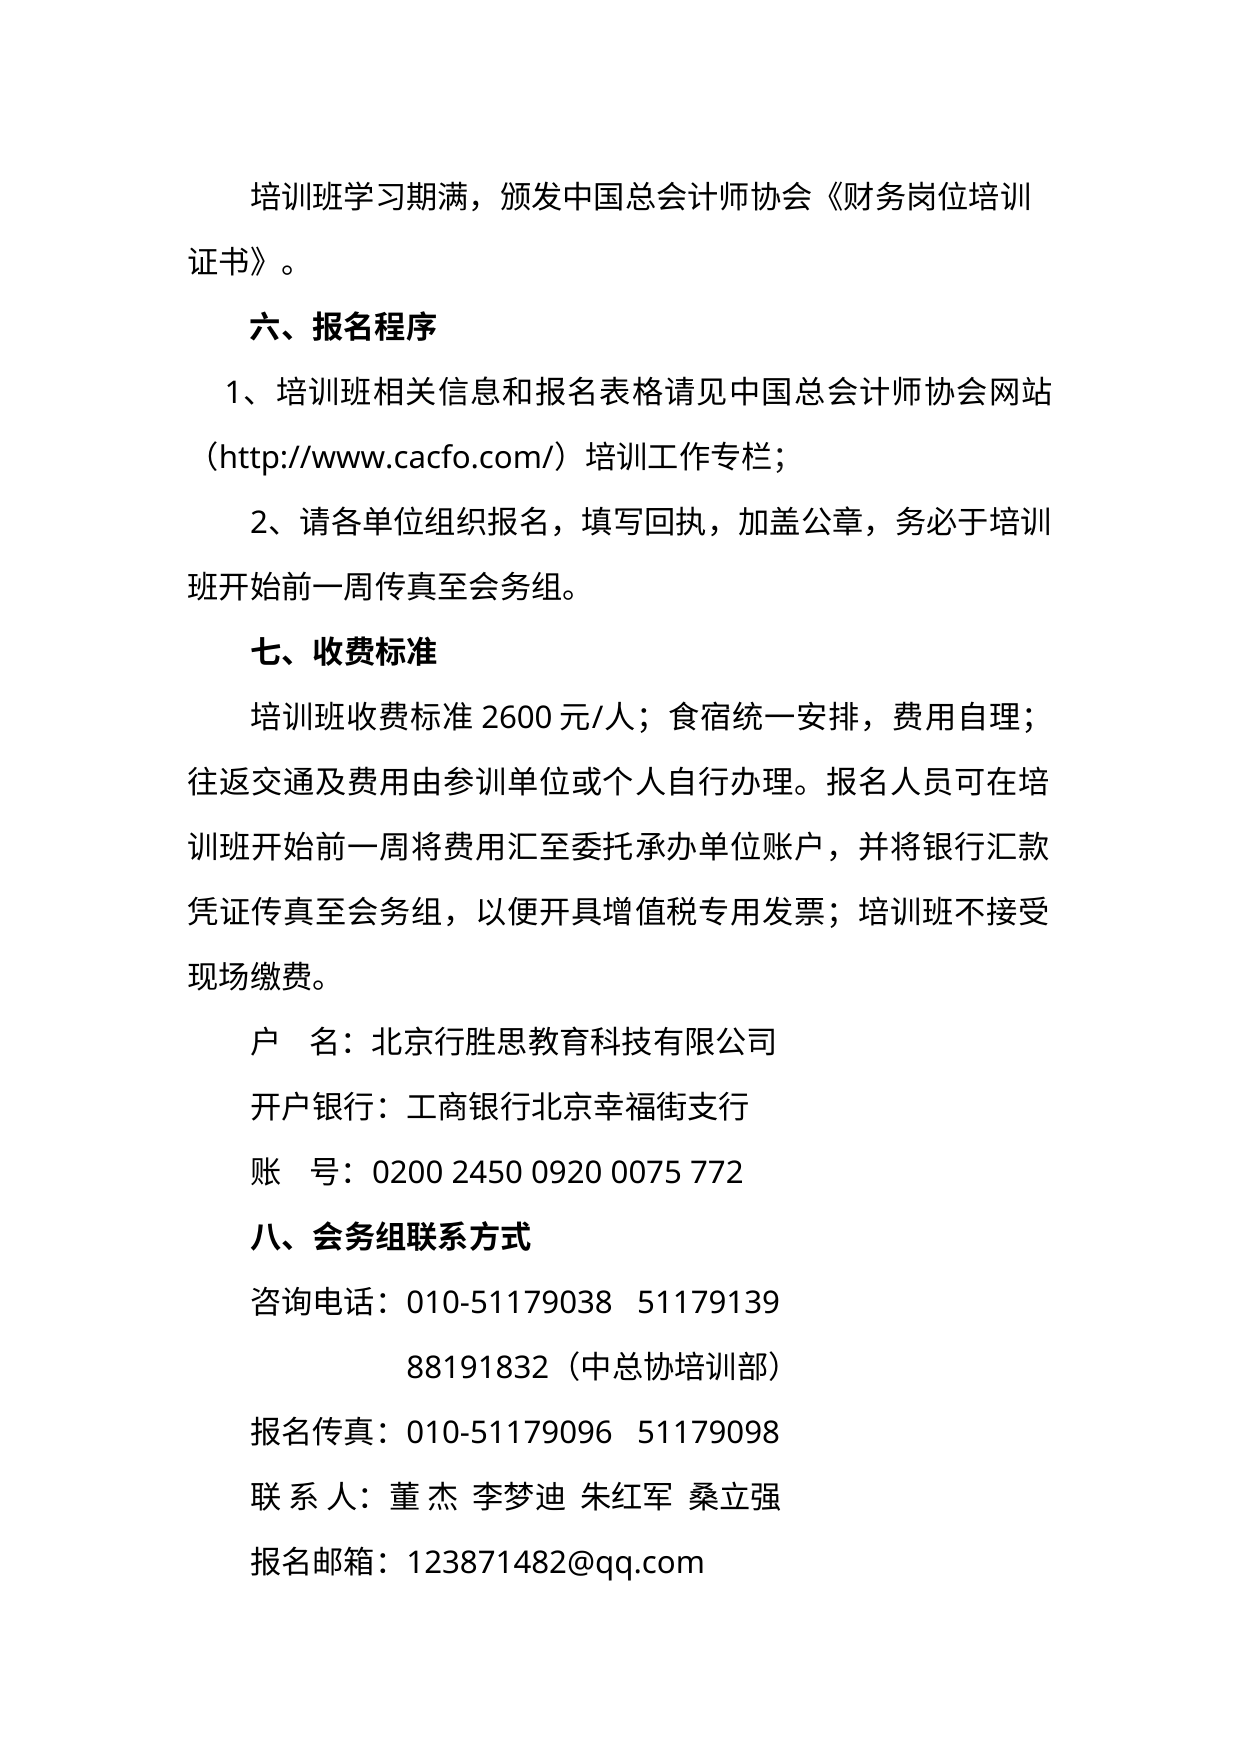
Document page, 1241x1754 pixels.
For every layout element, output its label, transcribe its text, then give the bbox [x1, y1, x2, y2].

text 报名邮箱：123871482@qq.com [187, 1527, 1053, 1592]
text 报名传真：010-51179096 51179098 [187, 1397, 1053, 1462]
text 七、收费标准 [187, 617, 1053, 682]
text 88191832（中总协培训部） [187, 1332, 1053, 1397]
text 2、请各单位组织报名，填写回执，加盖公章，务必于培训班开始前一周传真至会务组。 [187, 487, 1053, 617]
text 联 系 人：董 杰 李梦迪 朱红军 桑立强 [187, 1462, 1053, 1527]
text 培训班学习期满，颁发中国总会计师协会《财务岗位培训证书》。 [187, 162, 1053, 292]
text 八、会务组联系方式 [187, 1202, 1053, 1267]
text 培训班收费标准2600元/人；食宿统一安排，费用自理；往返交通及费用由参训单位或个人自行办理。报名人员可在培训班开始前一周将费用汇至委托承办单位账户，并将银行汇款凭证传真至会务组，以便开具增值税专用发票；培训班不接受现场缴费。 [187, 682, 1053, 1007]
text 开户银行：工商银行北京幸福街支行 [187, 1072, 1053, 1137]
text 咨询电话：010-51179038 51179139 [187, 1267, 1053, 1332]
text 账 号：0200 2450 0920 0075 772 [187, 1137, 1053, 1202]
text 户 名：北京行胜思教育科技有限公司 [187, 1007, 1053, 1072]
text 六、报名程序 [187, 292, 1053, 357]
text 1、培训班相关信息和报名表格请见中国总会计师协会网站（http://www.cacfo.com/）培训工作专栏； [187, 357, 1053, 487]
